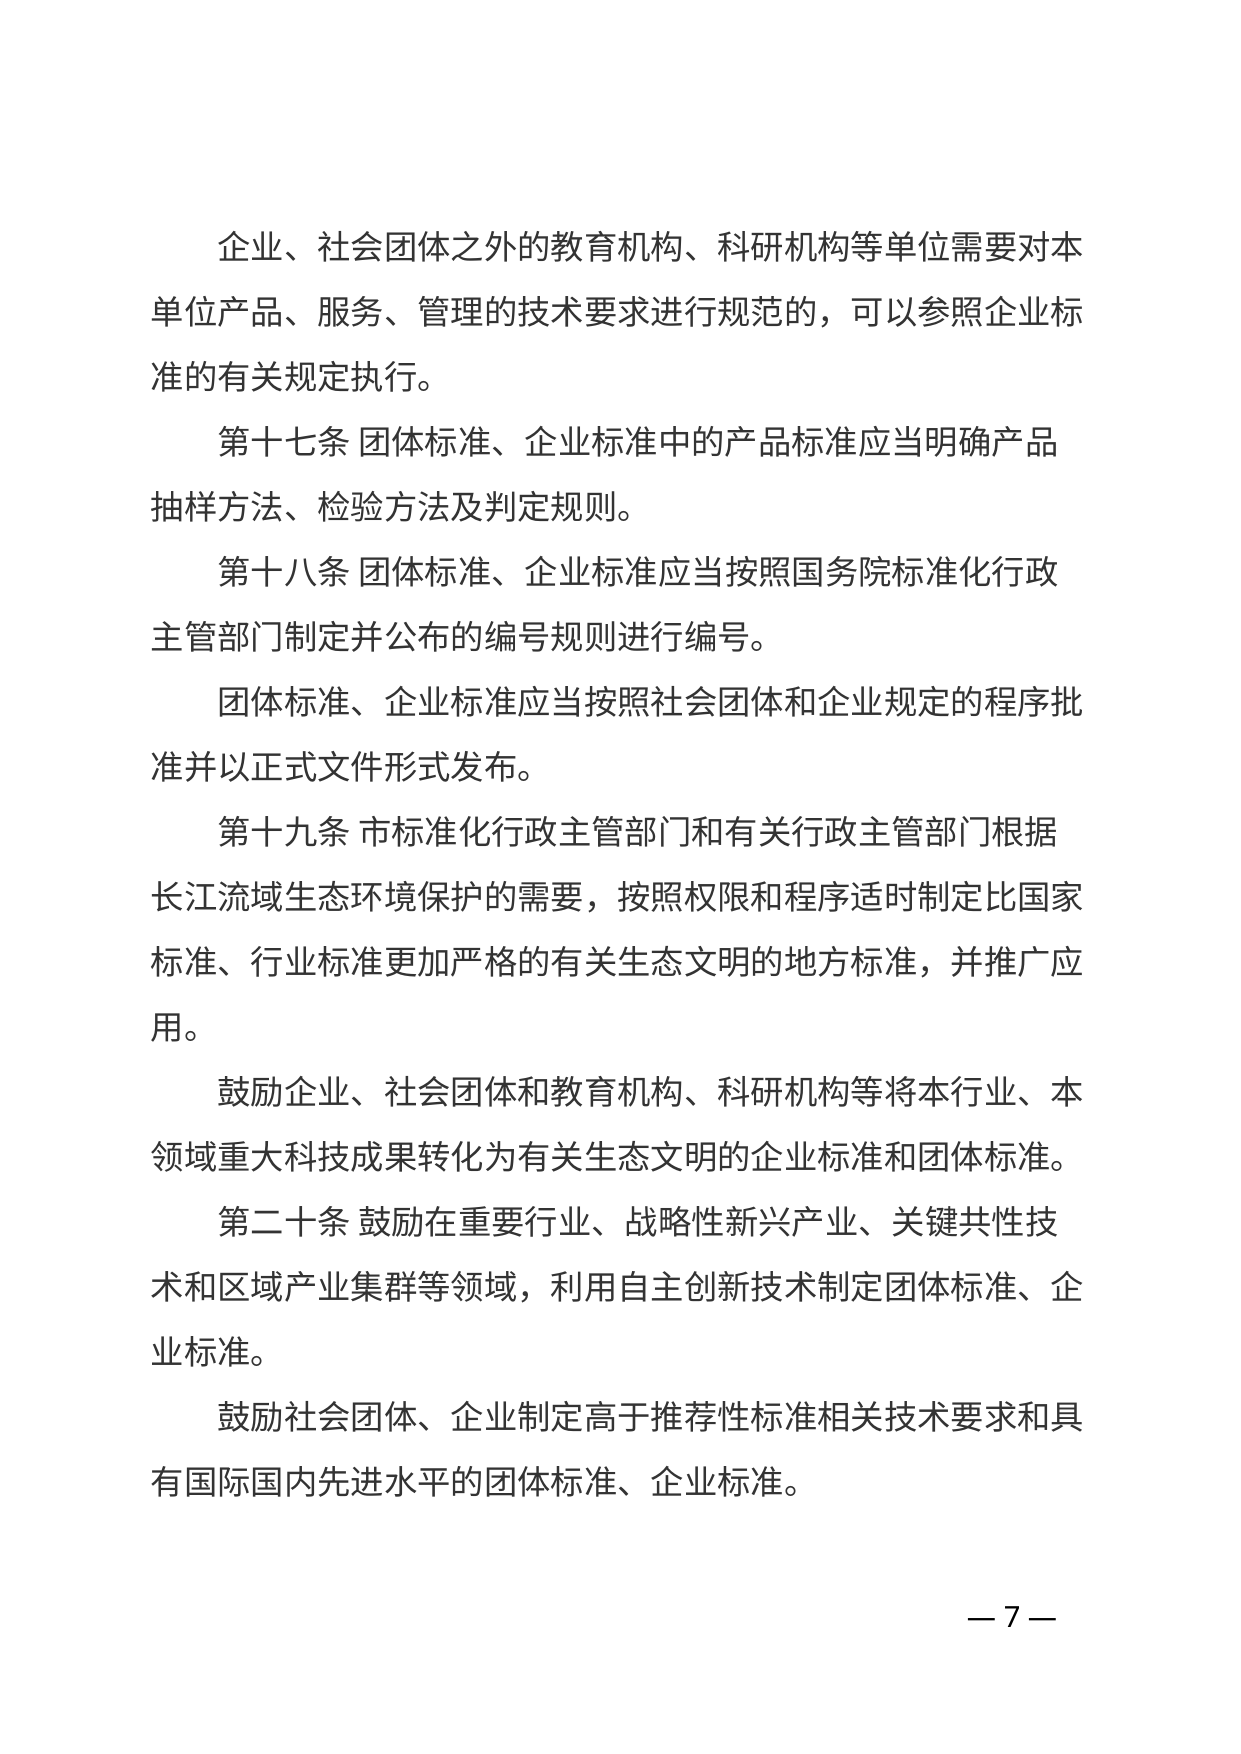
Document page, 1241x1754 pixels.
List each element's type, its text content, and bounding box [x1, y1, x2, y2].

text 团体标准、企业标准应当按照社会团体和企业规定的程序批准并以正式文件形式发布。 [151, 667, 1089, 797]
text 第十七条 团体标准、企业标准中的产品标准应当明确产品抽样方法、检验方法及判定规则。 [151, 407, 1089, 537]
text 企业、社会团体之外的教育机构、科研机构等单位需要对本单位产品、服务、管理的技术要求进行规范的，可以参照企业标准的有关规定执行。 [151, 212, 1089, 407]
text 鼓励企业、社会团体和教育机构、科研机构等将本行业、本领域重大科技成果转化为有关生态文明的企业标准和团体标准。 [151, 1057, 1089, 1187]
text 第十八条 团体标准、企业标准应当按照国务院标准化行政主管部门制定并公布的编号规则进行编号。 [151, 537, 1089, 667]
text 第十九条 市标准化行政主管部门和有关行政主管部门根据长江流域生态环境保护的需要，按照权限和程序适时制定比国家标准、行业标准更加严格的有关生态文明的地方标准，并推广应用。 [151, 797, 1089, 1057]
text 第二十条 鼓励在重要行业、战略性新兴产业、关键共性技术和区域产业集群等领域，利用自主创新技术制定团体标准、企业标准。 [151, 1187, 1089, 1382]
text 鼓励社会团体、企业制定高于推荐性标准相关技术要求和具有国际国内先进水平的团体标准、企业标准。 [151, 1382, 1089, 1512]
